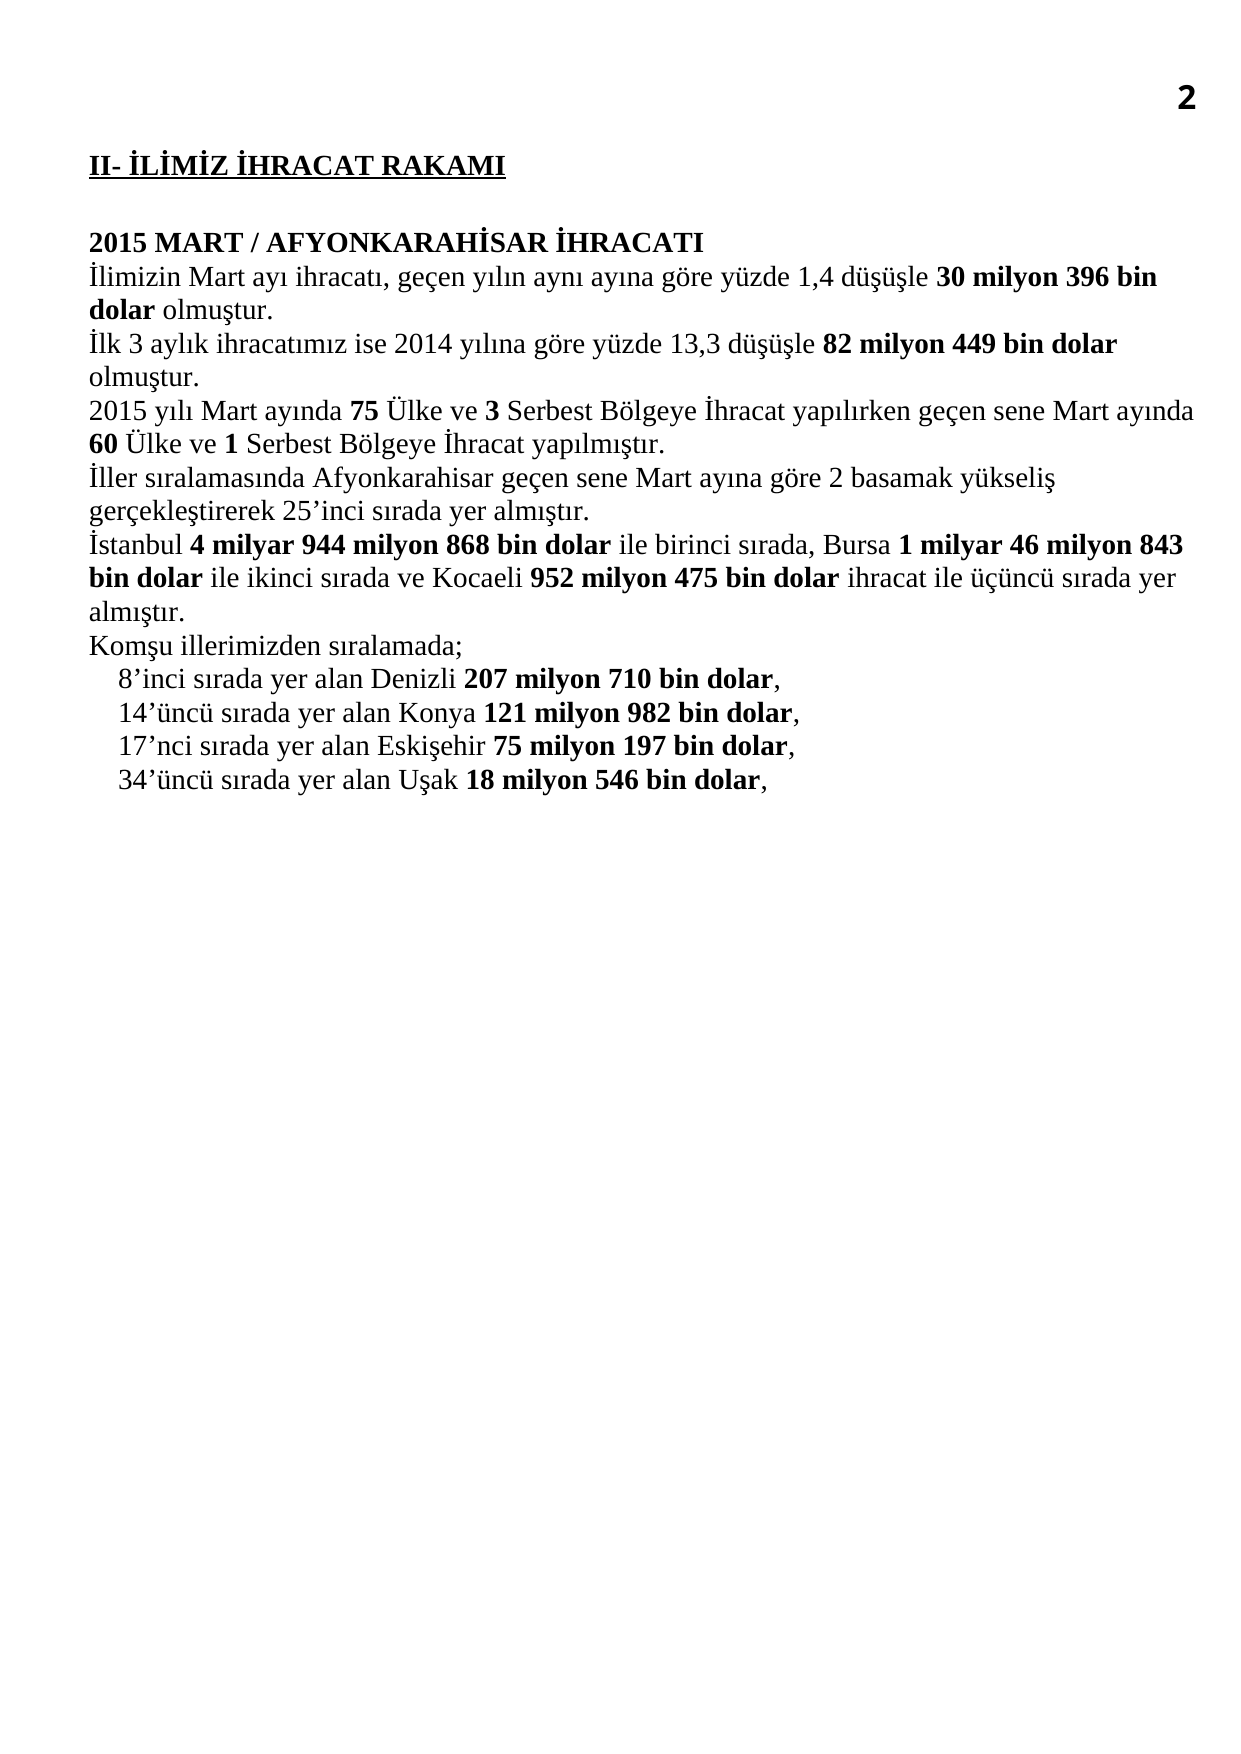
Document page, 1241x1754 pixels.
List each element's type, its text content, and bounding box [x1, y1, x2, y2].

text İlk 3 aylık ihracatımız ise 2014 yılına göre yüzde 13,3 düşüşle 82 milyon 449 bin dolar olmuştur. [89, 326, 1196, 393]
text Komşu illerimizden sıralamada; [89, 628, 1196, 661]
text 2015 MART / AFYONKARAHİSAR İHRACATI [89, 225, 1196, 259]
text İller sıralamasında Afyonkarahisar geçen sene Mart ayına göre 2 basamak yükseliş gerçekleştirerek 25’inci sırada yer almıştır. [89, 460, 1196, 527]
text İstanbul 4 milyar 944 milyon 868 bin dolar ile birinci sırada, Bursa 1 milyar 46 milyon 843 bin dolar ile ikinci sırada ve Kocaeli 952 milyon 475 bin dolar ihracat ile üçüncü sırada yer almıştır. [89, 527, 1196, 628]
text II- İLİMİZ İHRACAT RAKAMI [89, 148, 1196, 182]
text 8’inci sırada yer alan Denizli 207 milyon 710 bin dolar, [89, 661, 1196, 695]
text 14’üncü sırada yer alan Konya 121 milyon 982 bin dolar, [89, 695, 1196, 728]
text 2015 yılı Mart ayında 75 Ülke ve 3 Serbest Bölgeye İhracat yapılırken geçen sene Mart ayında 60 Ülke ve 1 Serbest Bölgeye İhracat yapılmıştır. [89, 393, 1196, 460]
text 34’üncü sırada yer alan Uşak 18 milyon 546 bin dolar, [89, 762, 1196, 795]
text 17’nci sırada yer alan Eskişehir 75 milyon 197 bin dolar, [89, 728, 1196, 762]
text İlimizin Mart ayı ihracatı, geçen yılın aynı ayına göre yüzde 1,4 düşüşle 30 milyon 396 bin dolar olmuştur. [89, 259, 1196, 326]
